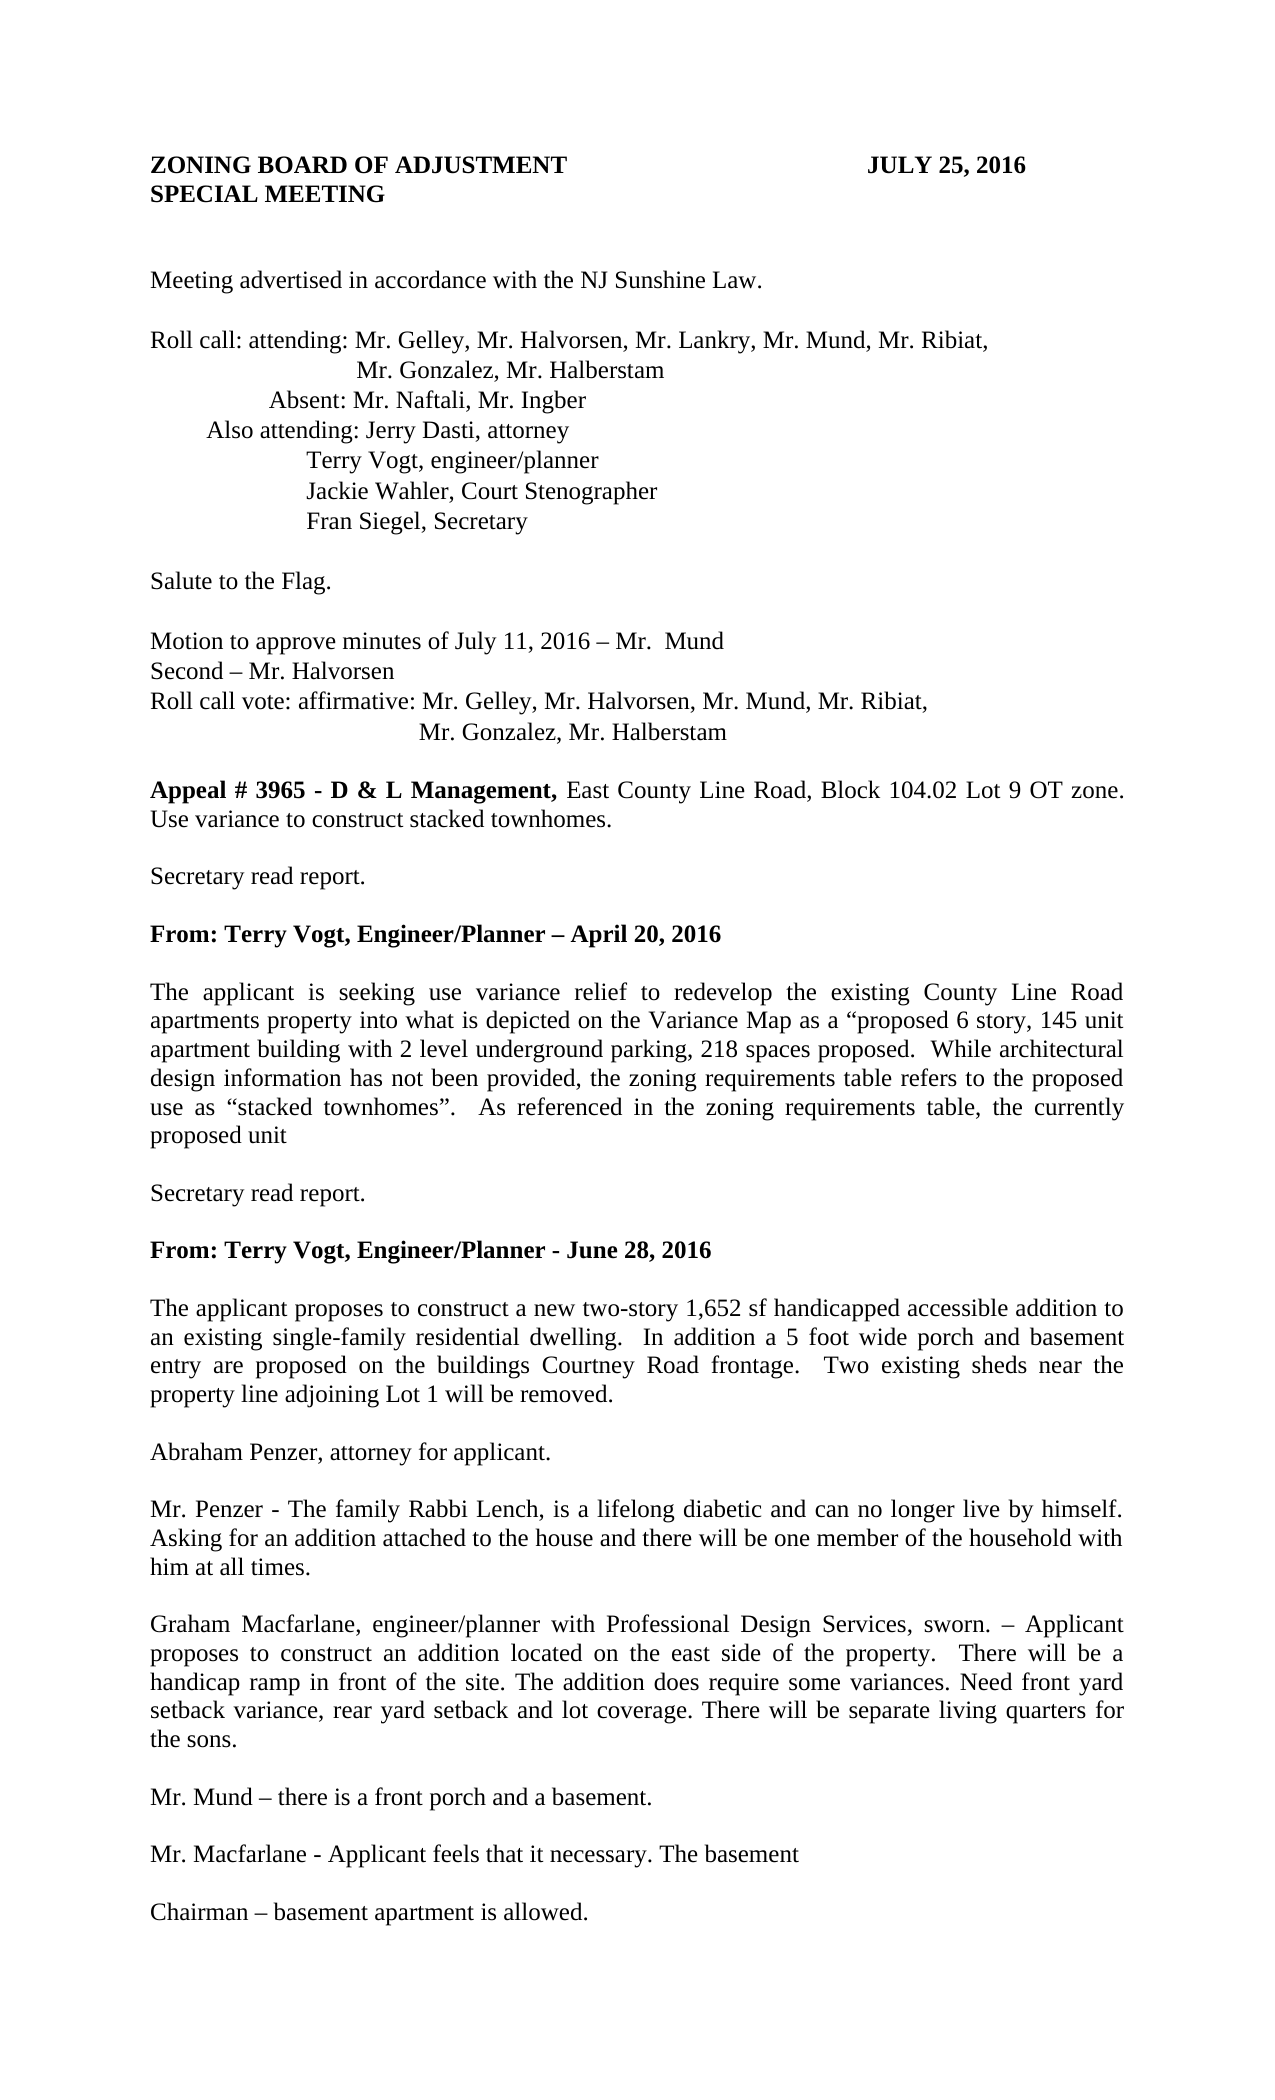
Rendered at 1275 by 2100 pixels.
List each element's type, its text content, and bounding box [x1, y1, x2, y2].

text Terry Vogt, engineer/planner [150, 446, 1125, 474]
text Mr. Mund – there is a front porch and a basement. [150, 1782, 1125, 1810]
text Mr. Penzer - The family Rabbi Lench, is a lifelong diabetic and can no longer live by himself. Asking for an addition attached to the house and there will be one member of the household with him at all times. [150, 1494, 1125, 1580]
text Abraham Penzer, attorney for applicant. [150, 1437, 1125, 1465]
text From: Terry Vogt, Engineer/Planner – April 20, 2016 [150, 919, 1125, 948]
text Absent: Mr. Naftali, Mr. Ingber [150, 385, 1125, 414]
text Meeting advertised in accordance with the NJ Sunshine Law. [150, 265, 1125, 294]
text Graham Macfarlane, engineer/planner with Professional Design Services, sworn. – Applicant proposes to construct an addition located on the east side of the property. There will be a handicap ramp in front of the site. The addition does require some variances. Need front yard setback variance, rear yard setback and lot coverage. There will be separate living quarters for the sons. [150, 1609, 1125, 1753]
text Second – Mr. Halvorsen [150, 656, 1125, 685]
text Roll call: attending: Mr. Gelley, Mr. Halvorsen, Mr. Lankry, Mr. Mund, Mr. Ribiat, [150, 325, 1125, 354]
text Secretary read report. [150, 862, 1125, 890]
text Fran Siegel, Secretary [150, 506, 1125, 534]
text Also attending: Jerry Dasti, attorney [150, 416, 1125, 444]
text Roll call vote: affirmative: Mr. Gelley, Mr. Halvorsen, Mr. Mund, Mr. Ribiat, [150, 686, 1125, 715]
text ZONING BOARD OF ADJUSTMENT JULY 25, 2016 [150, 150, 1125, 179]
text Mr. Gonzalez, Mr. Halberstam [150, 355, 1125, 384]
text Motion to approve minutes of July 11, 2016 – Mr. Mund [150, 626, 1125, 655]
text Appeal # 3965 - D & L Management, East County Line Road, Block 104.02 Lot 9 OT zone. Use variance to construct stacked townhomes. [150, 775, 1125, 833]
text The applicant is seeking use variance relief to redevelop the existing County Line Road apartments property into what is depicted on the Variance Map as a “proposed 6 story, 145 unit apartment building with 2 level underground parking, 218 spaces proposed. While architectural design information has not been provided, the zoning requirements table refers to the proposed use as “stacked townhomes”. As referenced in the zoning requirements table, the currently proposed unit [150, 977, 1125, 1149]
text Mr. Macfarlane - Applicant feels that it necessary. The basement [150, 1839, 1125, 1868]
text Mr. Gonzalez, Mr. Halberstam [150, 717, 1125, 745]
text The applicant proposes to construct a new two-story 1,652 sf handicapped accessible addition to an existing single-family residential dwelling. In addition a 5 foot wide porch and basement entry are proposed on the buildings Courtney Road frontage. Two existing sheds near the property line adjoining Lot 1 will be removed. [150, 1293, 1125, 1408]
text SPECIAL MEETING [150, 179, 1125, 207]
text Jackie Wahler, Court Stenographer [150, 476, 1125, 504]
text Secretary read report. [150, 1178, 1125, 1207]
text Salute to the Flag. [150, 566, 1125, 595]
text From: Terry Vogt, Engineer/Planner - June 28, 2016 [150, 1235, 1125, 1264]
text Chairman – basement apartment is allowed. [150, 1897, 1125, 1925]
